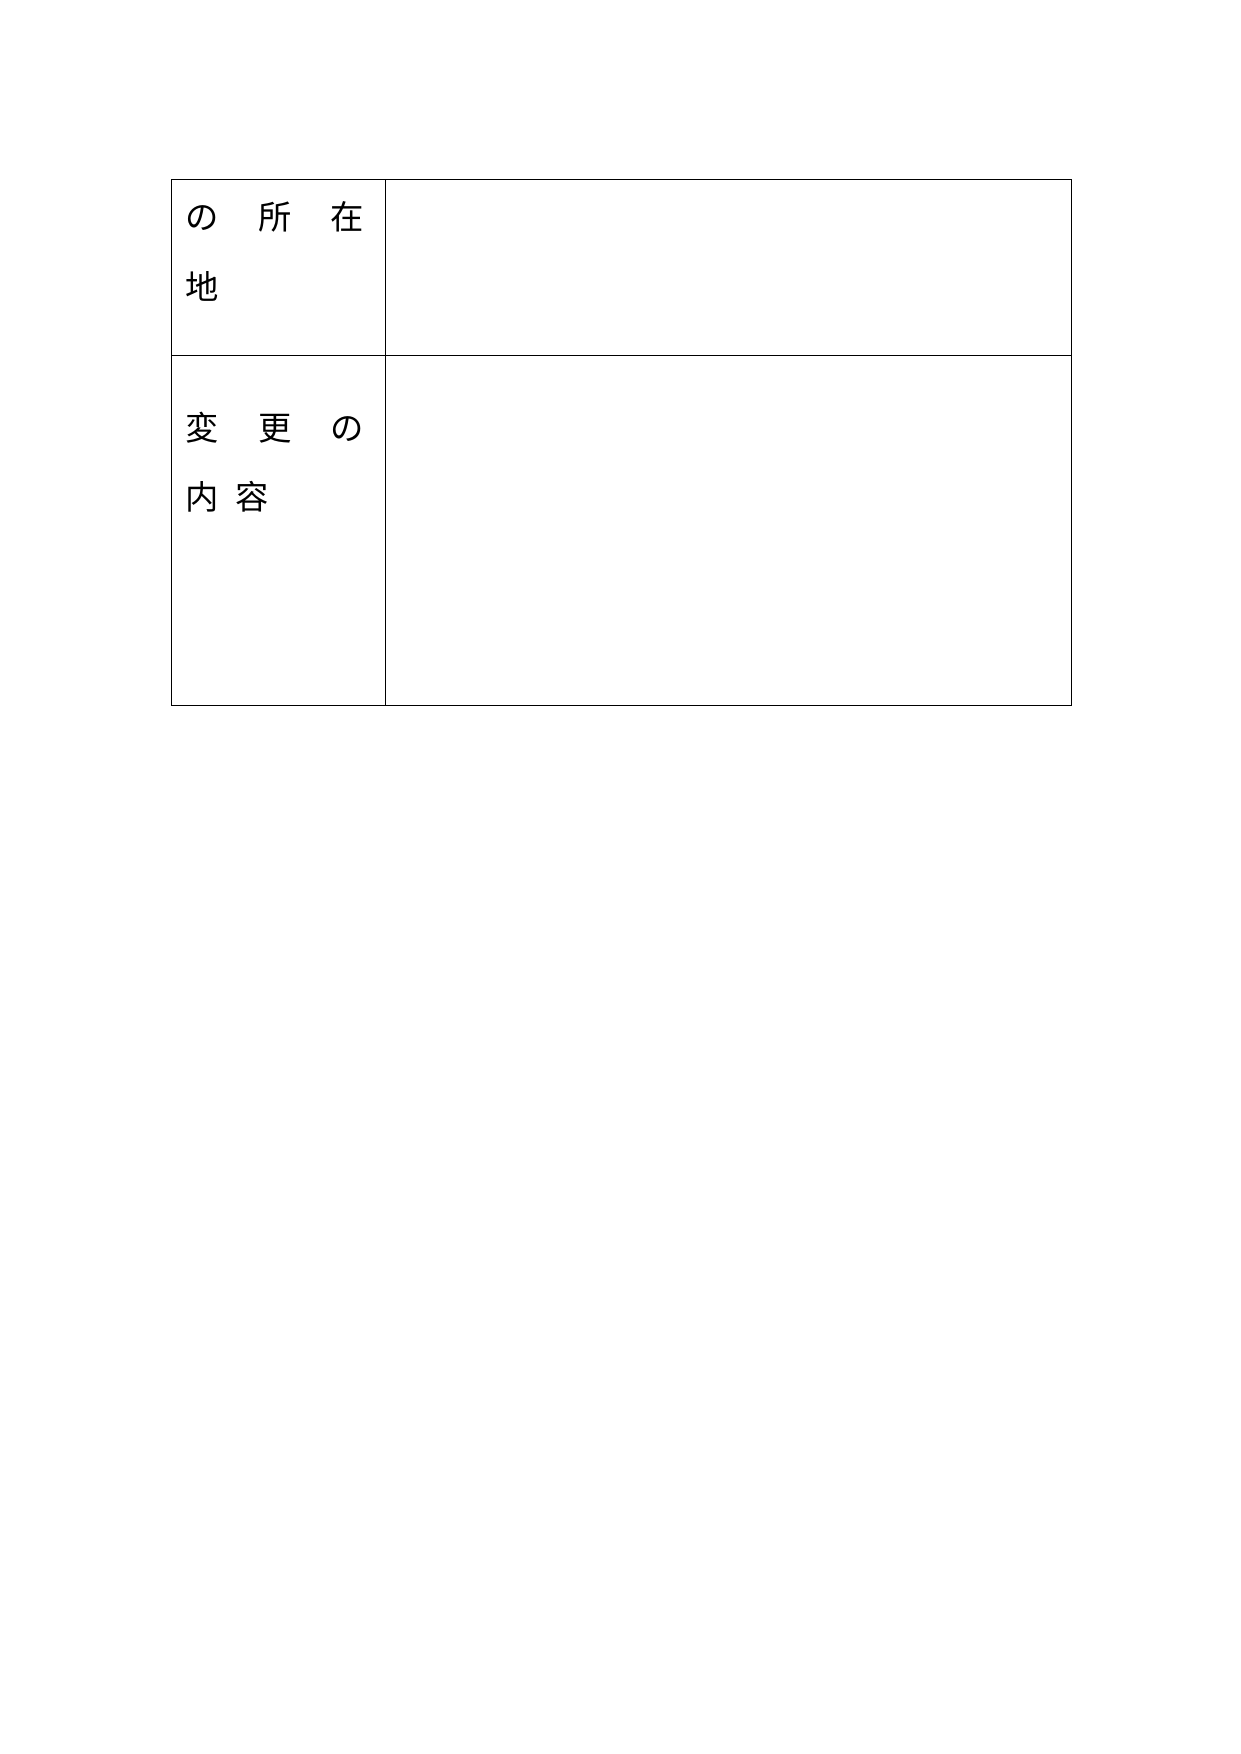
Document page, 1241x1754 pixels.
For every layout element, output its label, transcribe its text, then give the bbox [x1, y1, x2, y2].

table_cell 変更の内容 [172, 356, 385, 704]
table_cell 認証を受けようとする施設の所在地 [172, 180, 385, 354]
table_cell [386, 180, 1071, 354]
table_cell [386, 356, 1071, 704]
